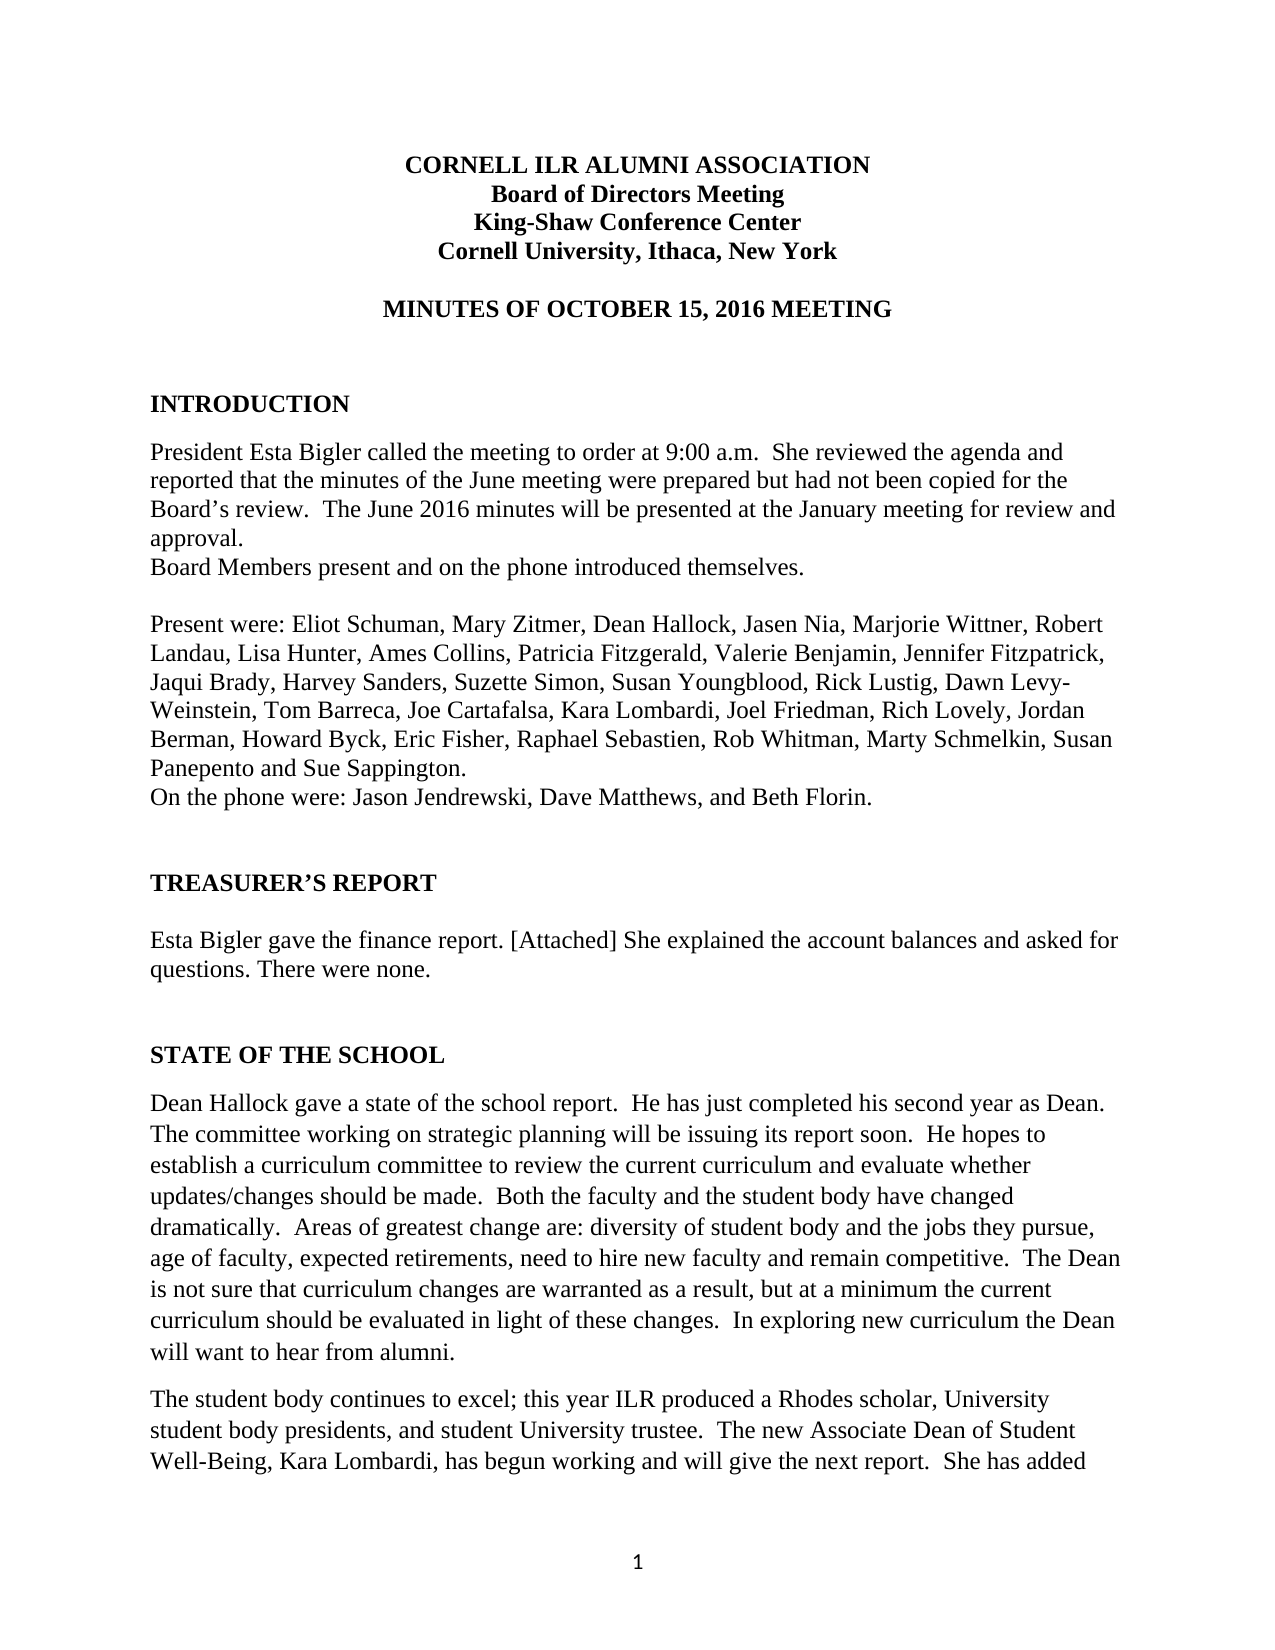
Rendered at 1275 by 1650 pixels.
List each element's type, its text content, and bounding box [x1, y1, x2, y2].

text President Esta Bigler called the meeting to order at 9:00 a.m. She reviewed the agenda and reported that the minutes of the June meeting were prepared but had not been copied for the Board’s review. The June 2016 minutes will be presented at the January meeting for review and approval. [150, 437, 1125, 552]
text On the phone were: Jason Jendrewski, Dave Matthews, and Beth Florin. [150, 782, 1125, 811]
text King-Shaw Conference Center [150, 207, 1125, 236]
text STATE OF THE SCHOOL [150, 1041, 1125, 1069]
text CORNELL ILR ALUMNI ASSOCIATION [150, 150, 1125, 179]
text Board of Directors Meeting [150, 179, 1125, 207]
text INTRODUCTION [150, 389, 1125, 418]
text MINUTES OF OCTOBER 15, 2016 MEETING [150, 294, 1125, 322]
text Dean Hallock gave a state of the school report. He has just completed his second year as Dean. The committee working on strategic planning will be issuing its report soon. He hopes to establish a curriculum committee to review the current curriculum and evaluate whether updates/changes should be made. Both the faculty and the student body have changed dramatically. Areas of greatest change are: diversity of student body and the jobs they pursue, age of faculty, expected retirements, need to hire new faculty and remain competitive. The Dean is not sure that curriculum changes are warranted as a result, but at a minimum the current curriculum should be evaluated in light of these changes. In exploring new curriculum the Dean will want to hear from alumni. [150, 1088, 1125, 1365]
text TREASURER’S REPORT [150, 868, 1125, 897]
text Cornell University, Ithaca, New York [150, 236, 1125, 265]
text Board Members present and on the phone introduced themselves. [150, 552, 1125, 581]
text Present were: Eliot Schuman, Mary Zitmer, Dean Hallock, Jasen Nia, Marjorie Wittner, Robert Landau, Lisa Hunter, Ames Collins, Patricia Fitzgerald, Valerie Benjamin, Jennifer Fitzpatrick, Jaqui Brady, Harvey Sanders, Suzette Simon, Susan Youngblood, Rick Lustig, Dawn Levy-Weinstein, Tom Barreca, Joe Cartafalsa, Kara Lombardi, Joel Friedman, Rich Lovely, Jordan Berman, Howard Byck, Eric Fisher, Raphael Sebastien, Rob Whitman, Marty Schmelkin, Susan Panepento and Sue Sappington. [150, 609, 1125, 782]
text Esta Bigler gave the finance report. [Attached] She explained the account balances and asked for questions. There were none. [150, 926, 1125, 983]
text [150, 1384, 1125, 1475]
